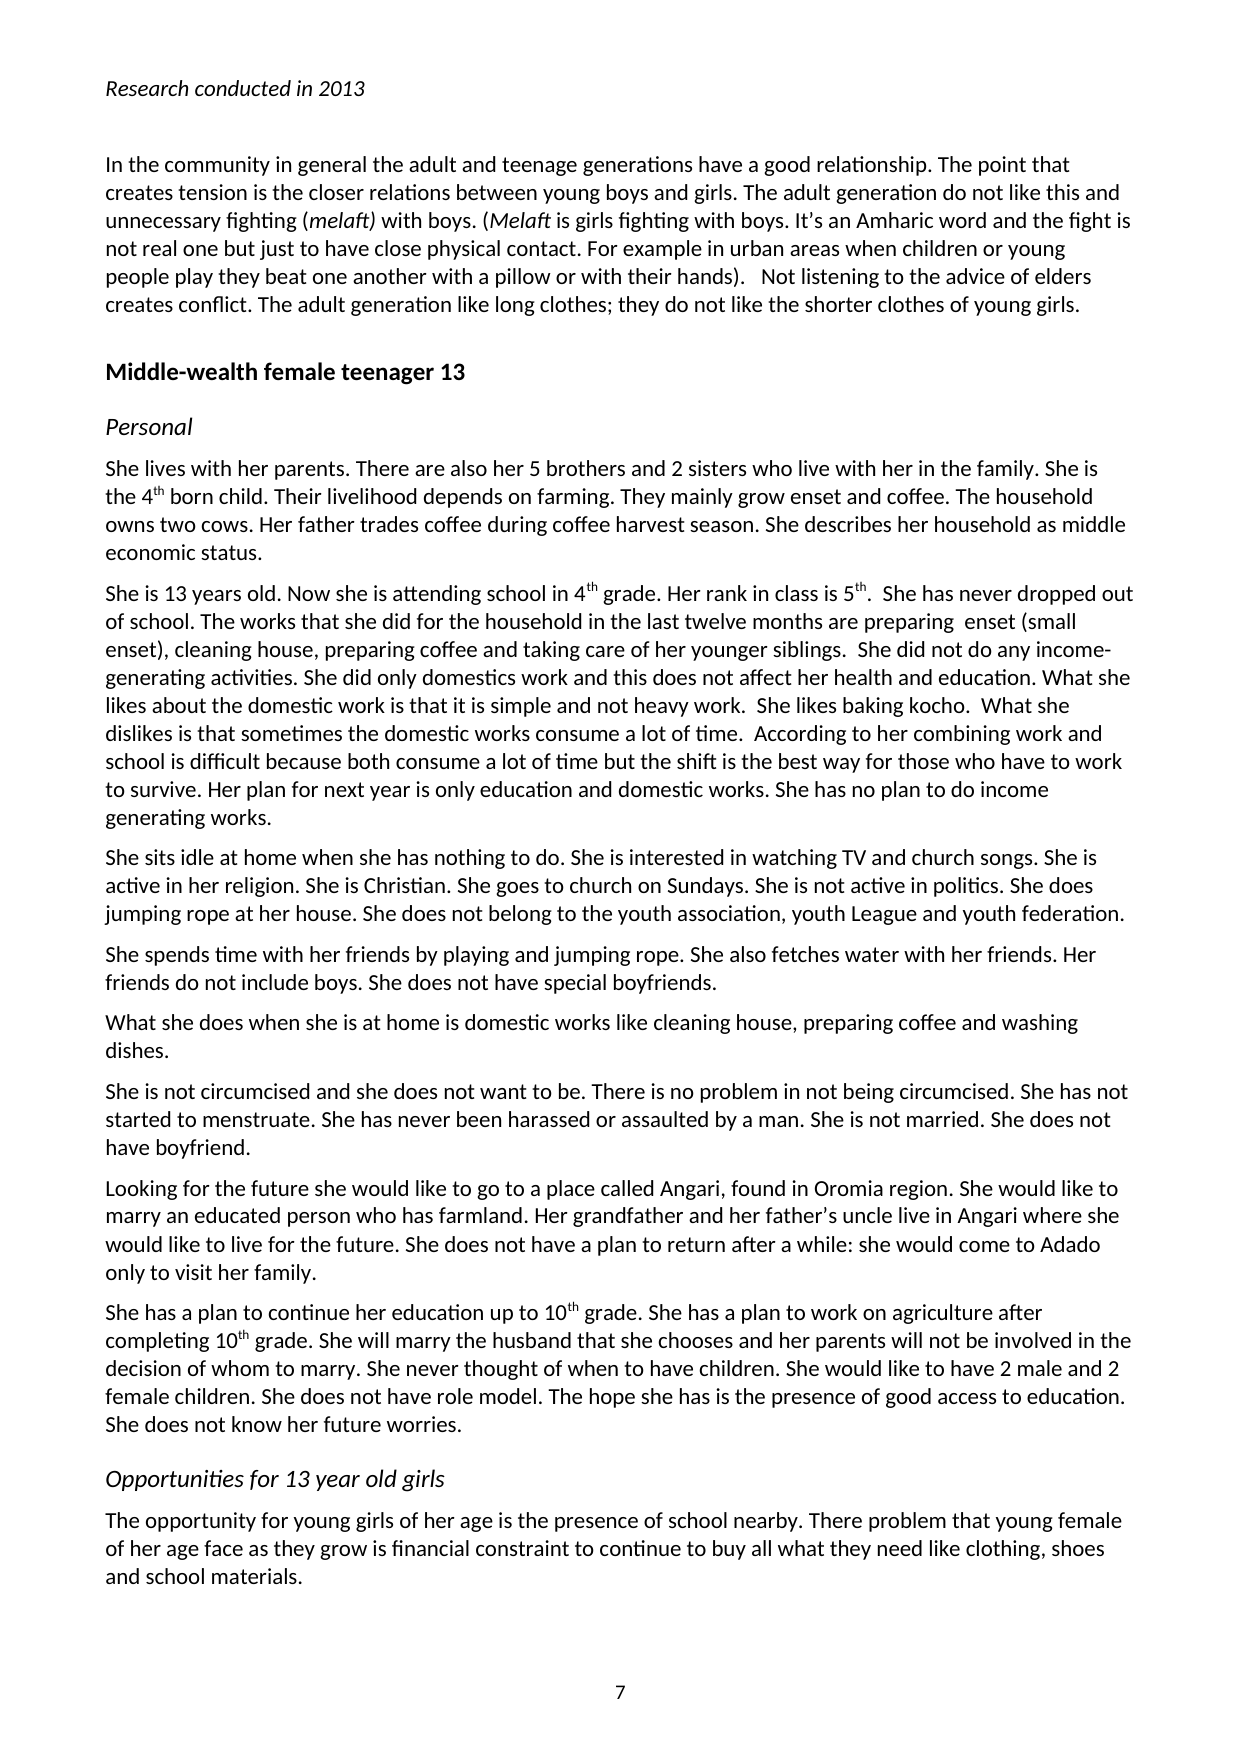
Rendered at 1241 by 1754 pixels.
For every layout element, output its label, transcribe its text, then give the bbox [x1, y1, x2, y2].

text In the community in general the adult and teenage generations have a good relationship. The point that creates tension is the closer relations between young boys and girls. The adult generation do not like this and unnecessary fighting (melaft) with boys. (Melaft is girls fighting with boys. It’s an Amharic word and the fight is not real one but just to have close physical contact. For example in urban areas when children or young people play they beat one another with a pillow or with their hands). Not listening to the advice of elders creates conflict. The adult generation like long clothes; they do not like the shorter clothes of young girls. [105, 150, 1135, 318]
text Looking for the future she would like to go to a place called Angari, found in Oromia region. She would like to marry an educated person who has farmland. Her grandfather and her father’s uncle live in Angari where she would like to live for the future. She does not have a plan to return after a while: she would come to Adado only to visit her family. [105, 1174, 1135, 1286]
text She is 13 years old. Now she is attending school in 4th grade. Her rank in class is 5th. She has never dropped out of school. The works that she did for the household in the last twelve months are preparing enset (small enset), cleaning house, preparing coffee and taking care of her younger siblings. She did not do any income-generating activities. She did only domestics work and this does not affect her health and education. What she likes about the domestic work is that it is simple and not heavy work. She likes baking kocho. What she dislikes is that sometimes the domestic works consume a lot of time. According to her combining work and school is difficult because both consume a lot of time but the shift is the best way for those who have to work to survive. Her plan for next year is only education and domestic works. She has no plan to do income generating works. [105, 579, 1135, 831]
list The opportunity for young girls of her age is the presence of school nearby. There problem that young female of her age face as they grow is financial constraint to continue to buy all what they need like clothing, shoes and school materials. [105, 1506, 1135, 1590]
subtitle Middle-wealth female teenager 13 [105, 356, 1135, 386]
text She spends time with her friends by playing and jumping rope. She also fetches water with her friends. Her friends do not include boys. She does not have special boyfriends. [105, 940, 1135, 996]
subtitle Personal [105, 411, 1135, 442]
text What she does when she is at home is domestic works like cleaning house, preparing coffee and washing dishes. [105, 1008, 1135, 1064]
text She is not circumcised and she does not want to be. There is no problem in not being circumcised. She has not started to menstruate. She has never been harassed or assaulted by a man. She is not married. She does not have boyfriend. [105, 1077, 1135, 1161]
text She has a plan to continue her education up to 10th grade. She has a plan to work on agriculture after completing 10th grade. She will marry the husband that she chooses and her parents will not be involved in the decision of whom to marry. She never thought of when to have children. She would like to have 2 male and 2 female children. She does not have role model. The hope she has is the presence of good access to education. She does not know her future worries. [105, 1298, 1135, 1438]
text She lives with her parents. There are also her 5 brothers and 2 sisters who live with her in the family. She is the 4th born child. Their livelihood depends on farming. They mainly grow enset and coffee. The household owns two cows. Her father trades coffee during coffee harvest season. She describes her household as middle economic status. [105, 454, 1135, 566]
subtitle Opportunities for 13 year old girls [105, 1463, 1135, 1494]
text She sits idle at home when she has nothing to do. She is interested in watching TV and church songs. She is active in her religion. She is Christian. She goes to church on Sundays. She is not active in politics. She does jumping rope at her house. She does not belong to the youth association, youth League and youth federation. [105, 843, 1135, 927]
